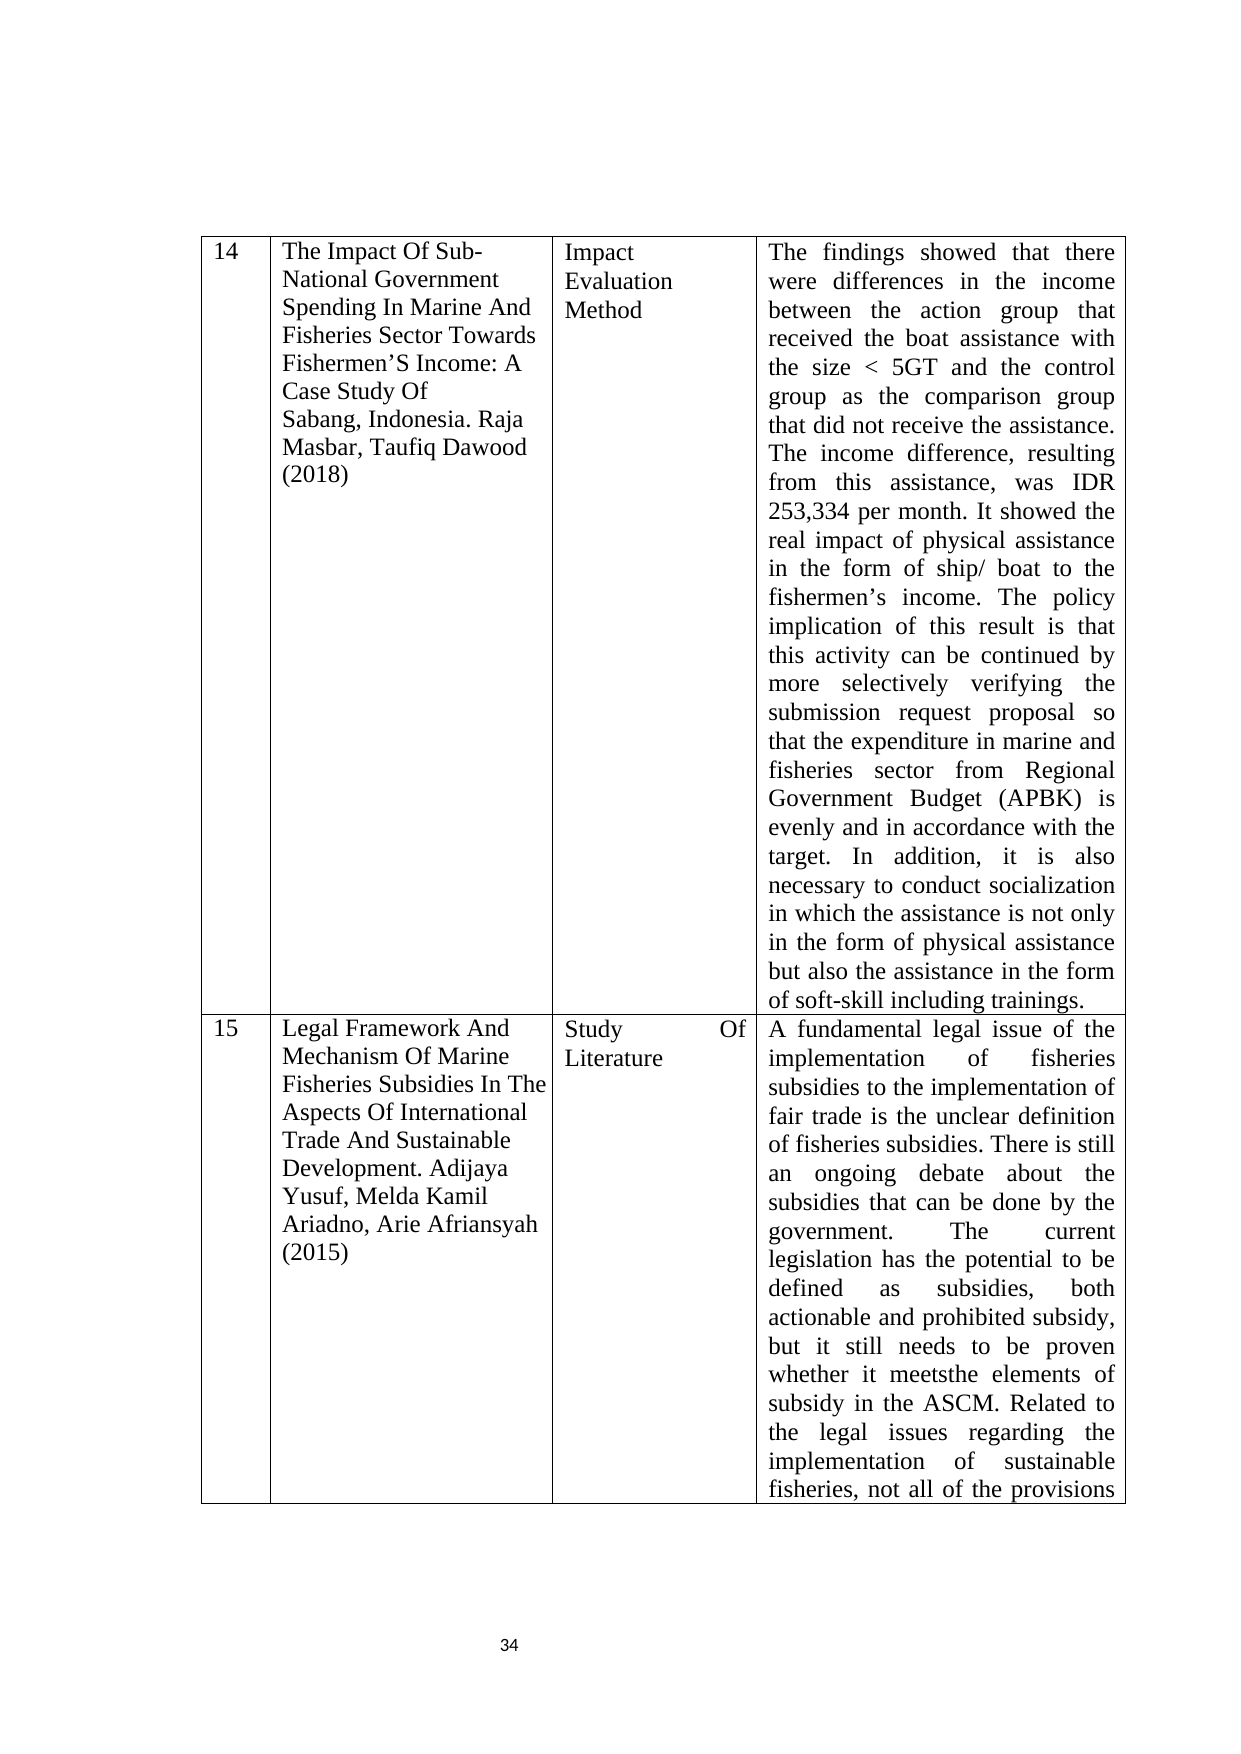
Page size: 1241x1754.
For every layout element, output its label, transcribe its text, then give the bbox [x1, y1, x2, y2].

table_cell The Impact Of Sub-National Government Spending In Marine And Fisheries Sector Towards Fishermen’S Income: A Case Study Of Sabang, Indonesia. Raja Masbar, Taufiq Dawood (2018) [271, 237, 552, 1013]
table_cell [271, 1015, 552, 1503]
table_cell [757, 1015, 1125, 1503]
table_cell The findings showed that there were differences in the income between the action group that received the boat assistance with the size < 5GT and the control group as the comparison group that did not receive the assistance. The income difference, resulting from this assistance, was IDR 253,334 per month. It showed the real impact of physical assistance in the form of ship/ boat to the fishermen’s income. The policy implication of this result is that this activity can be continued by more selectively verifying the submission request proposal so that the expenditure in marine and fisheries sector from Regional Government Budget (APBK) is evenly and in accordance with the target. In addition, it is also necessary to conduct socialization in which the assistance is not only in the form of physical assistance but also the assistance in the form of soft-skill including trainings. [757, 237, 1125, 1013]
table_cell 15 [202, 1015, 270, 1503]
table_cell Study Of Literature [553, 1015, 756, 1503]
table_cell 14 [202, 237, 270, 1013]
table_cell Impact Evaluation Method [553, 237, 756, 1013]
